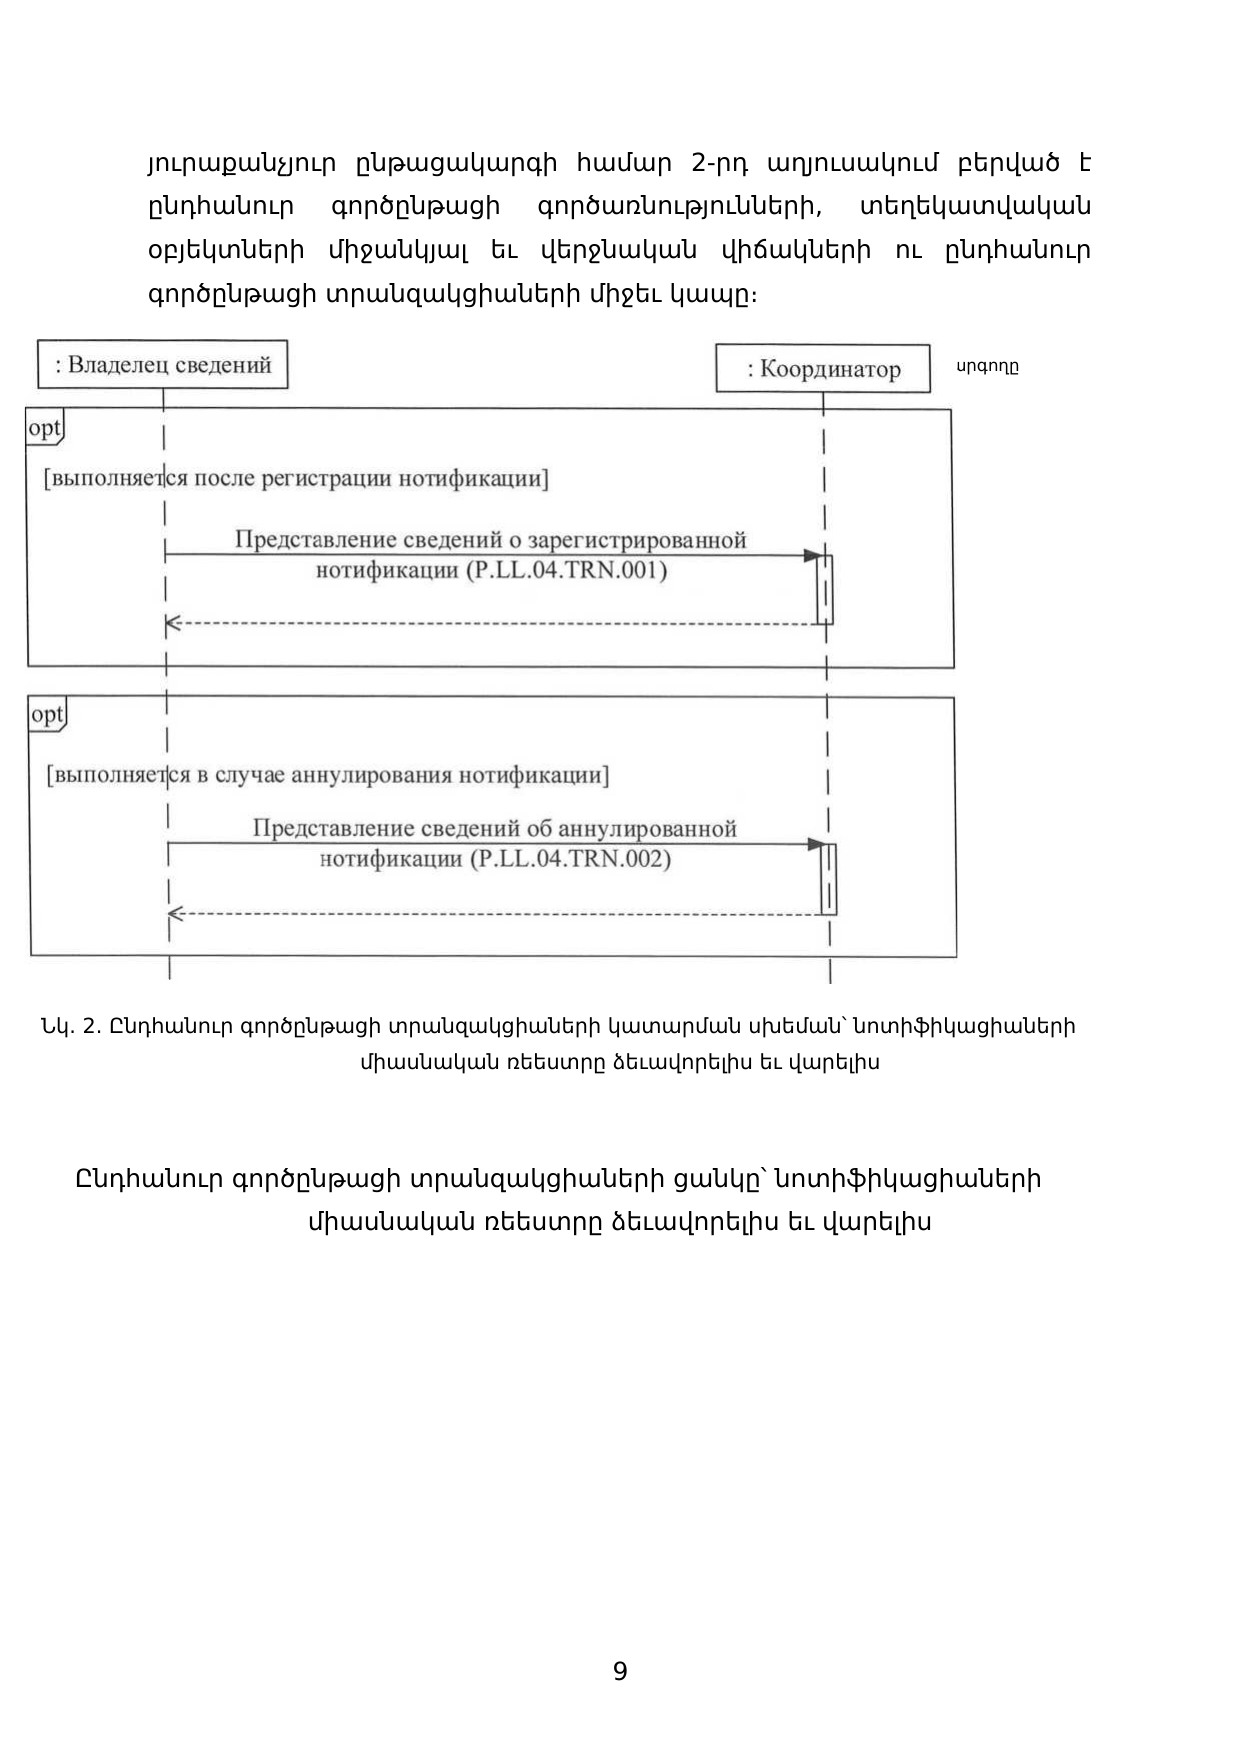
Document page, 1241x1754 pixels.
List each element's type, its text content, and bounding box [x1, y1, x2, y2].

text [148, 148, 1093, 308]
text Նկ. 2. Ընդհանուր գործընթացի տրանզակցիաների կատարման սխեման՝ նոտիֆիկացիաների միասնական ռեեստրը ձեւավորելիս եւ վարելիս [25, 1014, 1093, 1074]
text Ընդհանուր գործընթացի տրանզակցիաների ցանկը՝ նոտիֆիկացիաների միասնական ռեեստրը ձեւավորելիս եւ վարելիս [25, 1164, 1093, 1237]
picture [24, 339, 958, 984]
